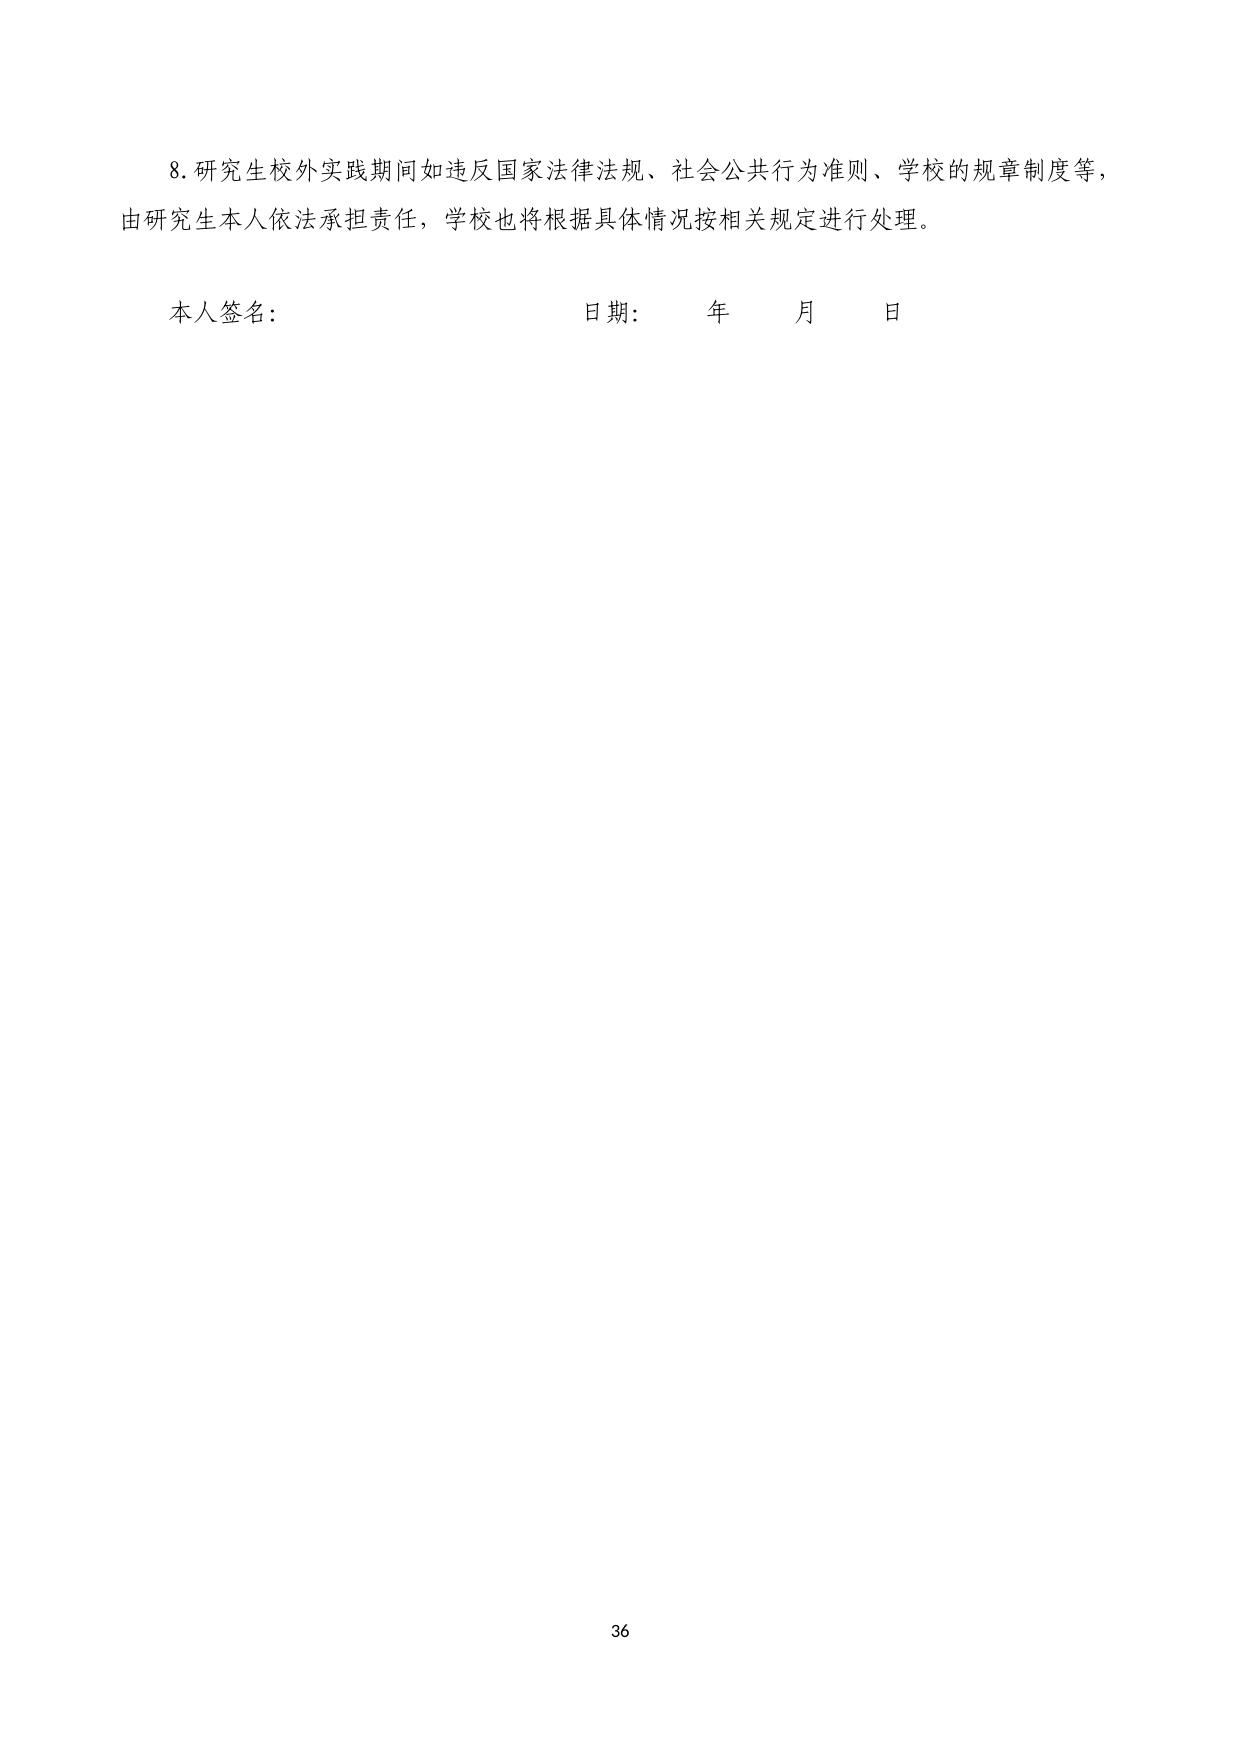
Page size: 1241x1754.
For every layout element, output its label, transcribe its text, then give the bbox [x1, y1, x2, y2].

text 8.研究生校外实践期间如违反国家法律法规、社会公共行为准则、学校的规章制度等，由研究生本人依法承担责任，学校也将根据具体情况按相关规定进行处理。 [118, 152, 1122, 233]
text 本人签名： 日期： 年 月 日 [118, 294, 1122, 327]
